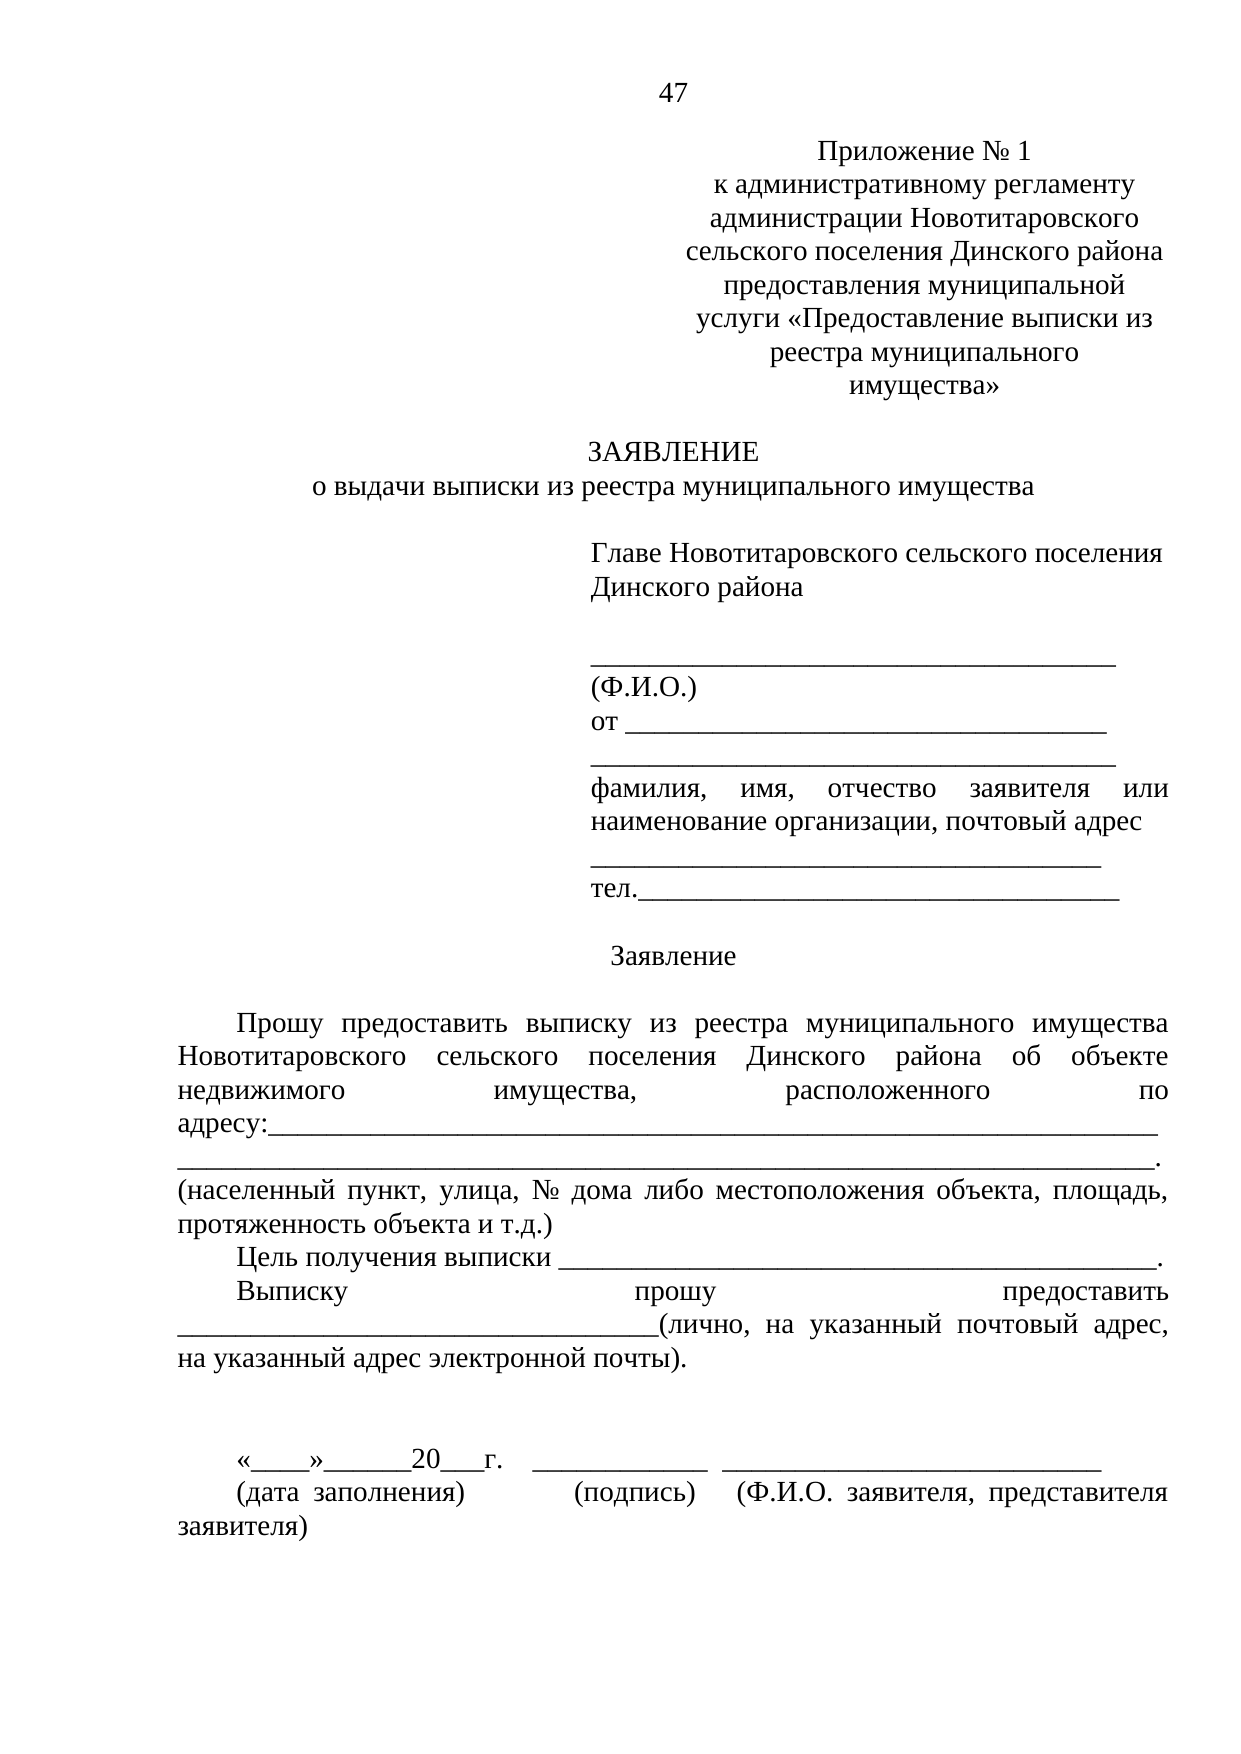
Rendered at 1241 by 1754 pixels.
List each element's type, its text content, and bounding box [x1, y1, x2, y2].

text ЗАЯВЛЕНИЕ [177, 434, 1169, 468]
text Динского района [591, 569, 1169, 602]
text о выдачи выписки из реестра муниципального имущества [177, 468, 1169, 502]
text администрации Новотитаровского сельского поселения Динского района предоставления муниципальной услуги «Предоставление выписки из реестра муниципального [679, 200, 1169, 367]
text Выписку прошу предоставить _________________________________(лично, на указанный почтовый адрес, на указанный адрес электронной почты). [177, 1273, 1169, 1374]
text имущества» [679, 367, 1169, 401]
text «____»______20___г. ____________ __________________________ [177, 1441, 1169, 1474]
text Прошу предоставить выписку из реестра муниципального имущества Новотитаровского сельского поселения Динского района об объекте недвижимого имущества, расположенного по адресу:________________________________________________________________________________________________________________________________. [177, 1005, 1169, 1172]
text (дата заполнения) (подпись) (Ф.И.О. заявителя, представителя заявителя) [177, 1474, 1169, 1541]
text тел._________________________________ [591, 871, 1169, 904]
text Заявление [177, 938, 1169, 971]
text ____________________________________ [591, 636, 1169, 669]
text к административному регламенту [679, 166, 1169, 200]
text Цель получения выписки _________________________________________. [177, 1239, 1169, 1273]
text (Ф.И.О.) [591, 669, 1169, 703]
text Главе Новотитаровского сельского поселения [591, 535, 1169, 569]
text ___________________________________ [591, 837, 1169, 871]
text Приложение № 1 [679, 133, 1169, 166]
text (населенный пункт, улица, № дома либо местоположения объекта, площадь, протяженность объекта и т.д.) [177, 1172, 1169, 1239]
text фамилия, имя, отчество заявителя или наименование организации, почтовый адрес [591, 770, 1169, 837]
text от _________________________________ [591, 703, 1169, 736]
text ____________________________________ [591, 736, 1169, 770]
